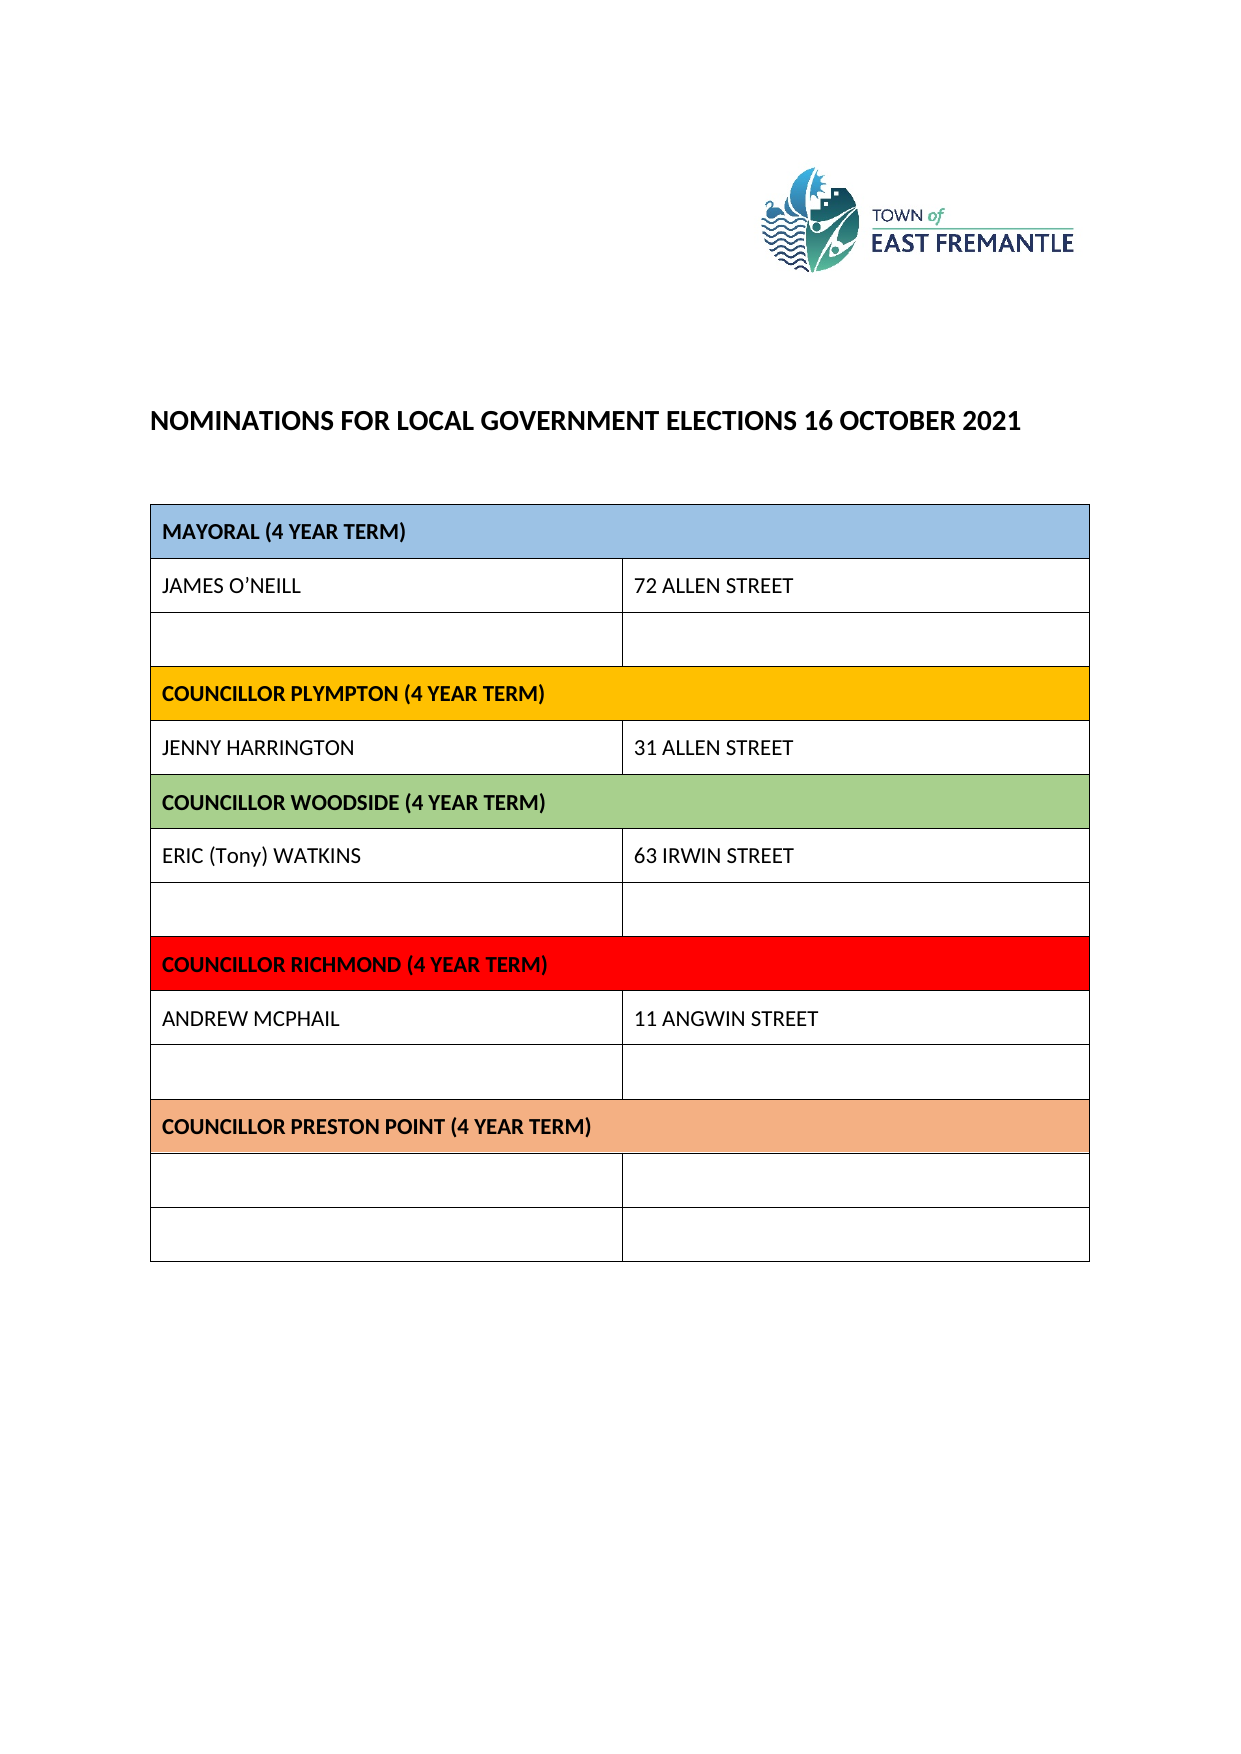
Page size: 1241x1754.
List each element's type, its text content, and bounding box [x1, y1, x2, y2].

table_cell JAMES O’NEILL [151, 559, 622, 612]
table_cell JENNY HARRINGTON [151, 721, 622, 774]
table_cell [623, 613, 1089, 666]
table_cell [623, 883, 1089, 936]
table_cell 31 ALLEN STREET [623, 721, 1089, 774]
table_cell 63 IRWIN STREET [623, 829, 1089, 882]
table_header MAYORAL (4 YEAR TERM) [151, 505, 1089, 558]
table_cell [623, 1208, 1089, 1261]
table_cell COUNCILLOR PRESTON POINT (4 YEAR TERM) [151, 1100, 1089, 1152]
table_cell [151, 1154, 622, 1207]
table_cell [151, 883, 622, 936]
table_cell ERIC (Tony) WATKINS [151, 829, 622, 882]
table_cell COUNCILLOR WOODSIDE (4 YEAR TERM) [151, 775, 1089, 828]
table_cell COUNCILLOR PLYMPTON (4 YEAR TERM) [151, 667, 1089, 720]
picture [743, 150, 1091, 290]
table_cell 11 ANGWIN STREET [623, 991, 1089, 1044]
table_cell [151, 1208, 622, 1261]
table_cell [151, 1045, 622, 1098]
table_cell [151, 613, 622, 666]
table_cell COUNCILLOR RICHMOND (4 YEAR TERM) [151, 937, 1089, 990]
table_cell 72 ALLEN STREET [623, 559, 1089, 612]
table_cell [623, 1154, 1089, 1207]
table_cell [623, 1045, 1089, 1098]
text NOMINATIONS FOR LOCAL GOVERNMENT ELECTIONS 16 OCTOBER 2021 [150, 402, 1090, 437]
table_cell ANDREW MCPHAIL [151, 991, 622, 1044]
